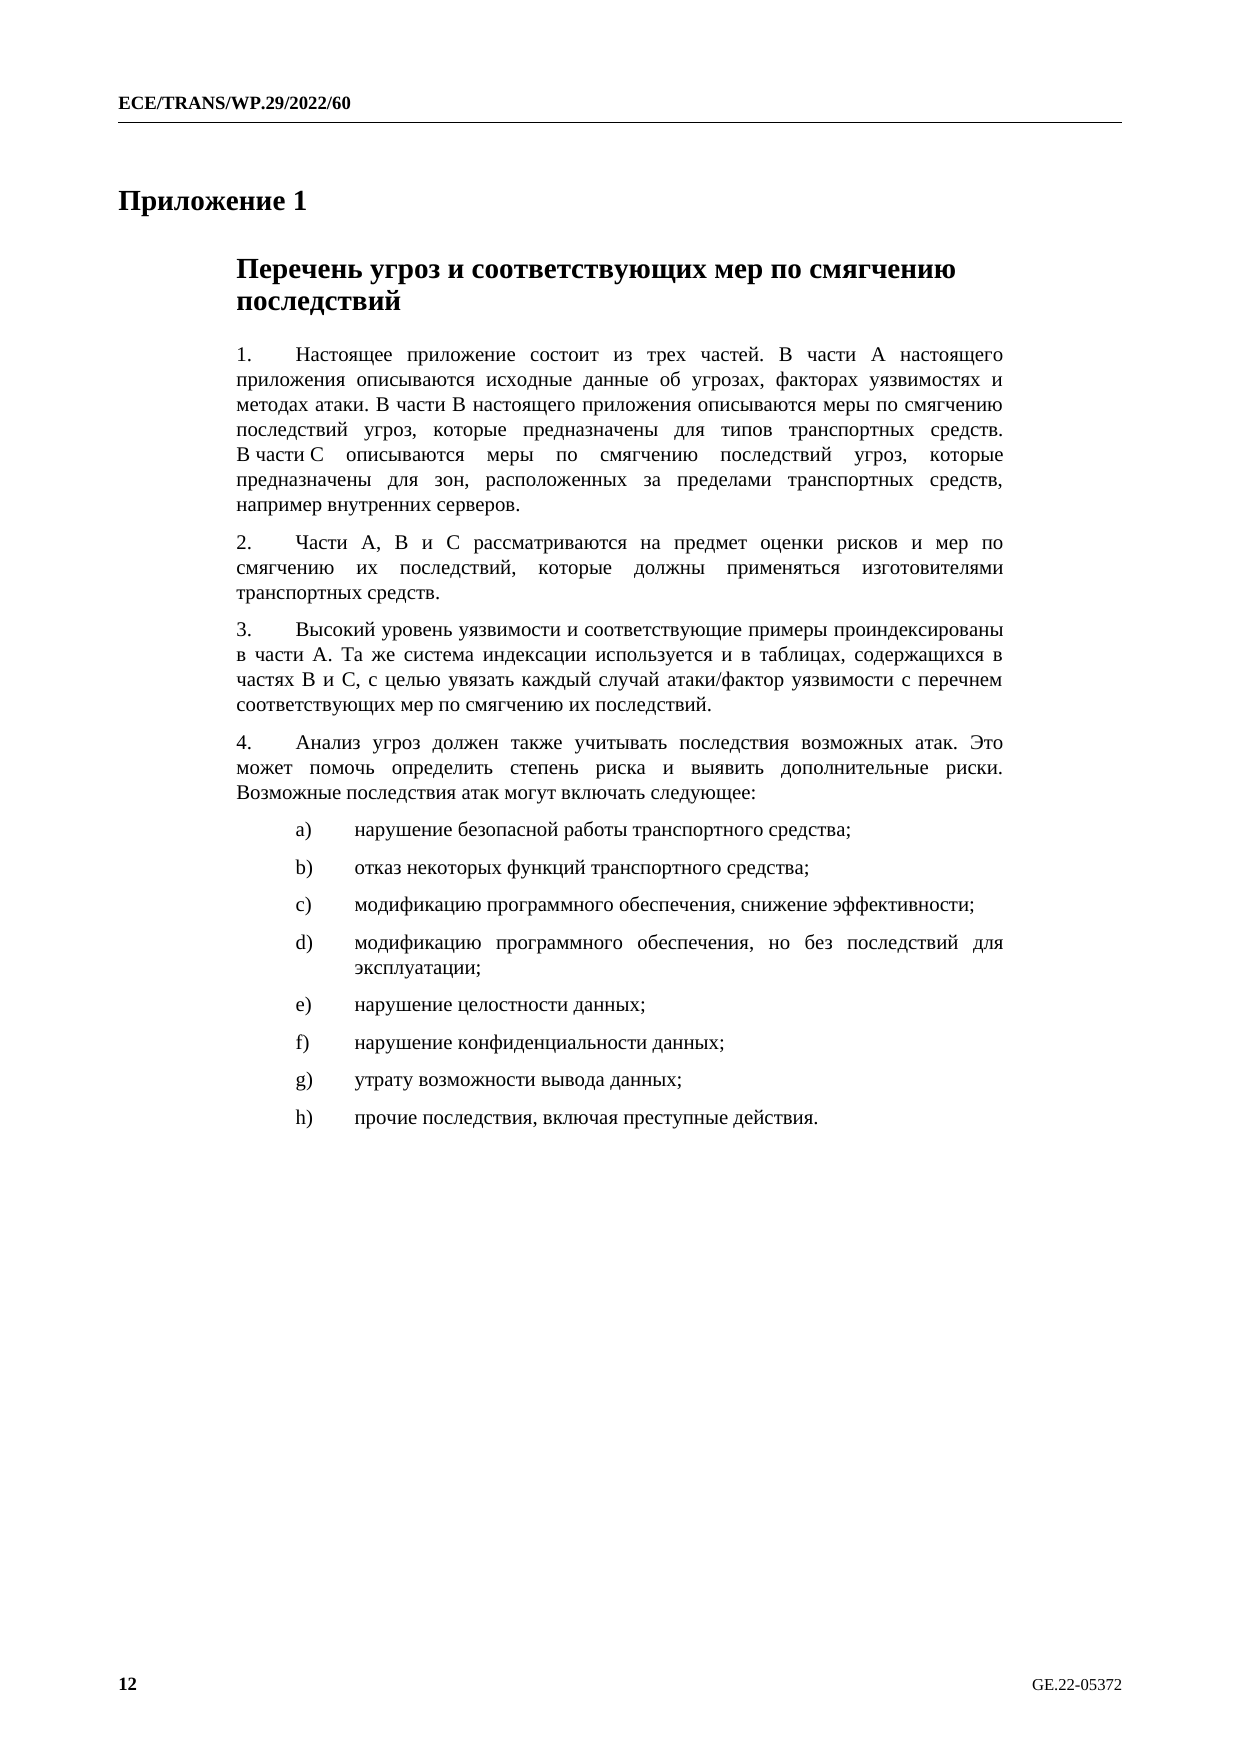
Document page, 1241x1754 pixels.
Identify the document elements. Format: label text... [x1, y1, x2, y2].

text e) нарушение целостности данных; [295, 991, 1004, 1016]
text 3. Высокий уровень уязвимости и соответствующие примеры проиндексированы в части A. Та же система индексации используется и в таблицах, содержащихся в частях B и C, с целью увязать каждый случай атаки/фактор уязвимости с перечнем соответствующих мер по смягчению их последствий. [236, 616, 1004, 716]
text h) прочие последствия, включая преступные действия. [295, 1104, 1004, 1129]
text 4. Анализ угроз должен также учитывать последствия возможных атак. Это может помочь определить степень риска и выявить дополнительные риски. Возможные последствия атак могут включать следующее: [236, 729, 1004, 804]
text Перечень угроз и соответствующих мер по смягчению последствий [118, 254, 1004, 316]
text 1. Настоящее приложение состоит из трех частей. В части А настоящего приложения описываются исходные данные об угрозах, факторах уязвимостях и методах атаки. В части B настоящего приложения описываются меры по смягчению последствий угроз, которые предназначены для типов транспортных средств. В части С описываются меры по смягчению последствий угроз, которые предназначены для зон, расположенных за пределами транспортных средств, например внутренних серверов. [236, 341, 1004, 516]
text 2. Части A, B и C рассматриваются на предмет оценки рисков и мер по смягчению их последствий, которые должны применяться изготовителями транспортных средств. [236, 529, 1004, 604]
text g) утрату возможности вывода данных; [295, 1066, 1004, 1091]
text c) модификацию программного обеспечения, снижение эффективности; [295, 891, 1004, 916]
text d) модификацию программного обеспечения, но без последствий для эксплуатации; [295, 929, 1004, 979]
text a) нарушение безопасной работы транспортного средства; [295, 816, 1004, 841]
text Приложение 1 [118, 185, 1004, 216]
text b) отказ некоторых функций транспортного средства; [295, 854, 1004, 879]
text f) нарушение конфиденциальности данных; [295, 1029, 1004, 1054]
